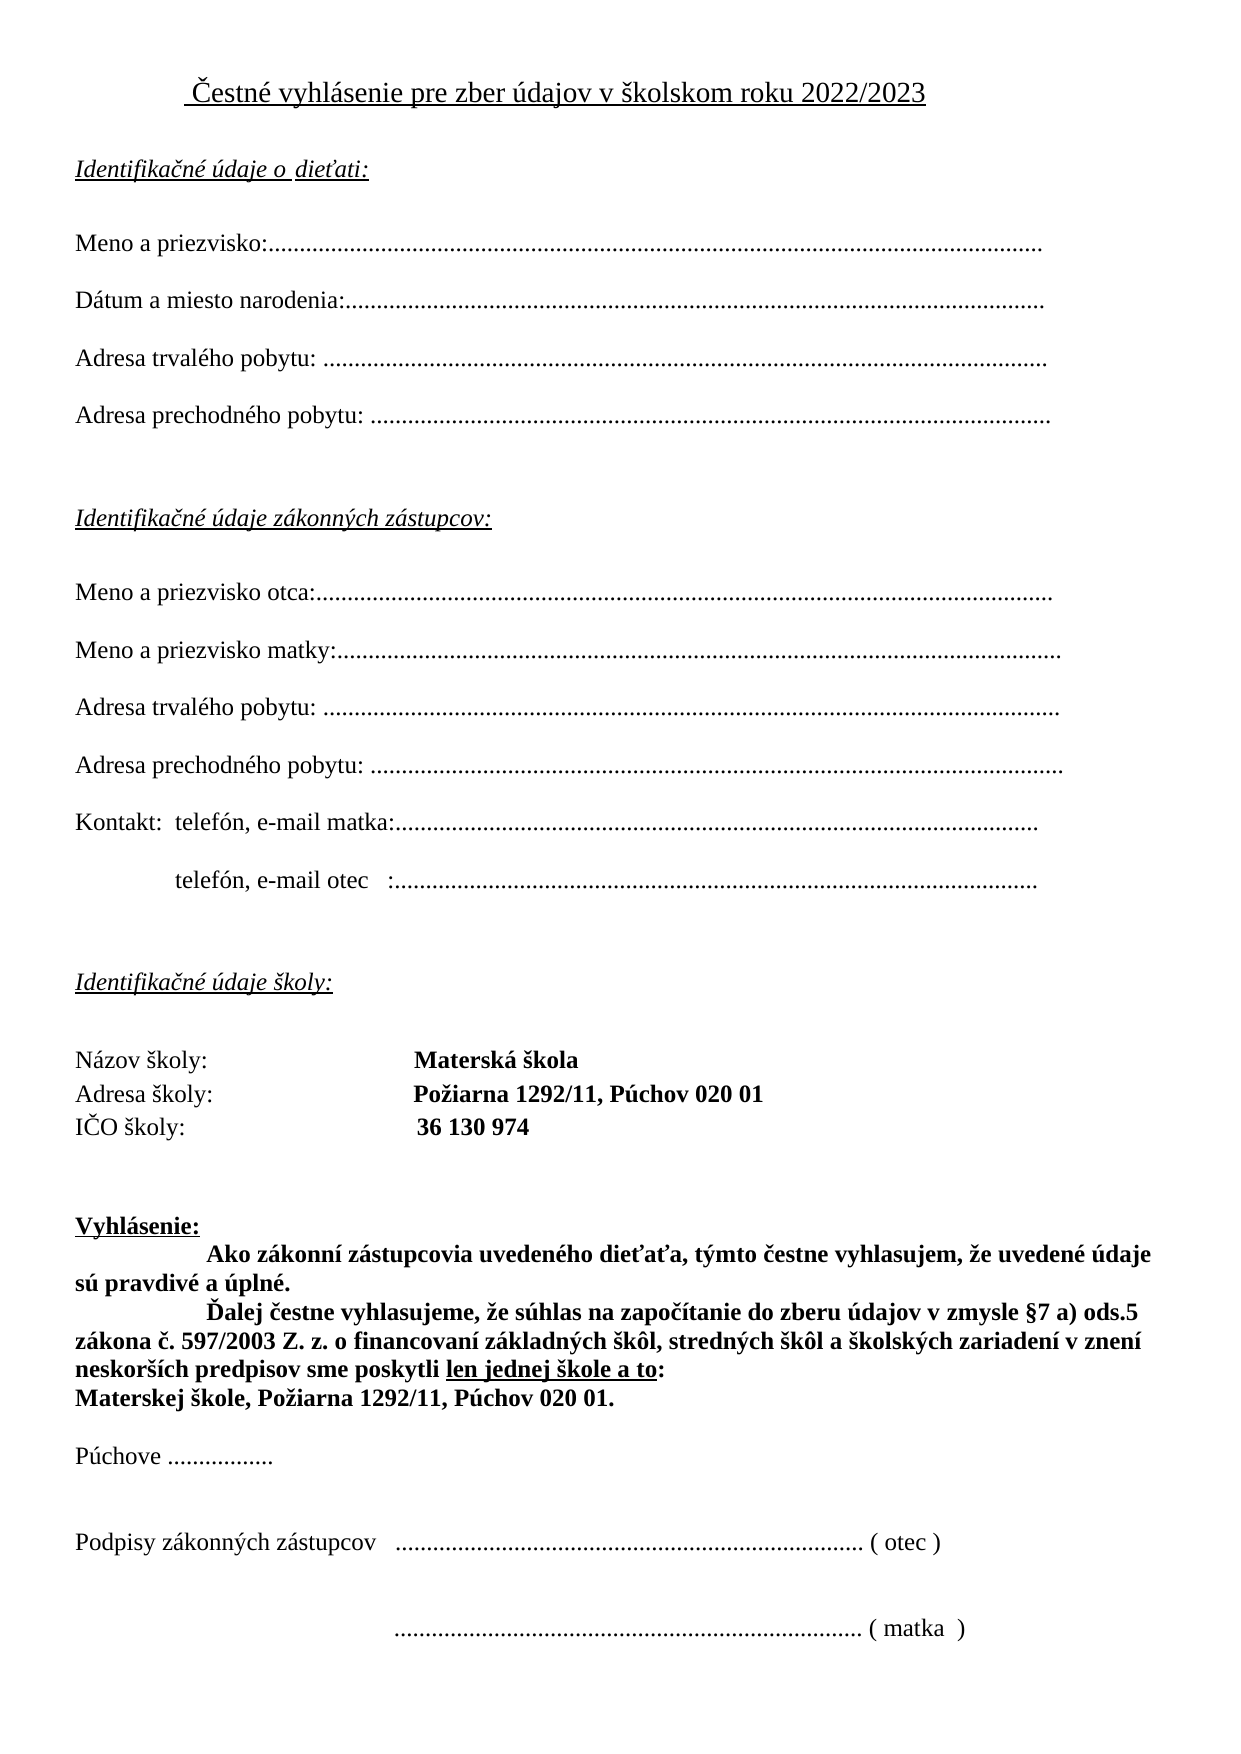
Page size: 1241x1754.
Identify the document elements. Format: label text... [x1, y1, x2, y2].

subtitle Identifikačné údaje o dieťati: [75, 154, 1165, 183]
text ........................................................................... ( matka ) [75, 1613, 1165, 1642]
text Adresa trvalého pobytu: .................................................................................................................... [75, 343, 1165, 372]
text Púchove ................. [75, 1441, 1165, 1469]
text Kontakt: telefón, e-mail matka:....................................................................................................... [75, 807, 1165, 836]
subtitle Identifikačné údaje školy: [75, 967, 1165, 996]
text Adresa školy: Požiarna 1292/11, Púchov 020 01 [75, 1079, 1165, 1107]
text Vyhlásenie: [75, 1211, 1165, 1239]
text telefón, e-mail otec :....................................................................................................... [75, 865, 1165, 893]
text Meno a priezvisko otca:...................................................................................................................... [75, 577, 1165, 606]
text Dátum a miesto narodenia:................................................................................................................ [75, 286, 1165, 314]
subtitle Identifikačné údaje zákonných zástupcov: [75, 503, 1165, 532]
text Meno a priezvisko matky:.................................................................................................................... [75, 635, 1165, 663]
subtitle Čestné vyhlásenie pre zber údajov v školskom roku 2022/2023 [75, 75, 1165, 108]
text Materskej škole, Požiarna 1292/11, Púchov 020 01. [75, 1383, 1165, 1412]
text Meno a priezvisko:............................................................................................................................ [75, 228, 1165, 257]
text Adresa prechodného pobytu: ............................................................................................................. [75, 401, 1165, 429]
text Ďalej čestne vyhlasujeme, že súhlas na započítanie do zberu údajov v zmysle §7 a) ods.5 zákona č. 597/2003 Z. z. o financovaní základných škôl, stredných škôl a školských zariadení v znení neskorších predpisov sme poskytli len jednej škole a to: [75, 1297, 1165, 1383]
text Adresa prechodného pobytu: ............................................................................................................... [75, 750, 1165, 778]
text Podpisy zákonných zástupcov ........................................................................... ( otec ) [75, 1527, 1165, 1556]
text Adresa trvalého pobytu: ...................................................................................................................... [75, 692, 1165, 721]
text Názov školy: Materská škola [75, 1046, 1165, 1074]
text IČO školy: 36 130 974 [75, 1112, 1165, 1140]
text Ako zákonní zástupcovia uvedeného dieťaťa, týmto čestne vyhlasujem, že uvedené údaje sú pravdivé a úplné. [75, 1239, 1165, 1297]
